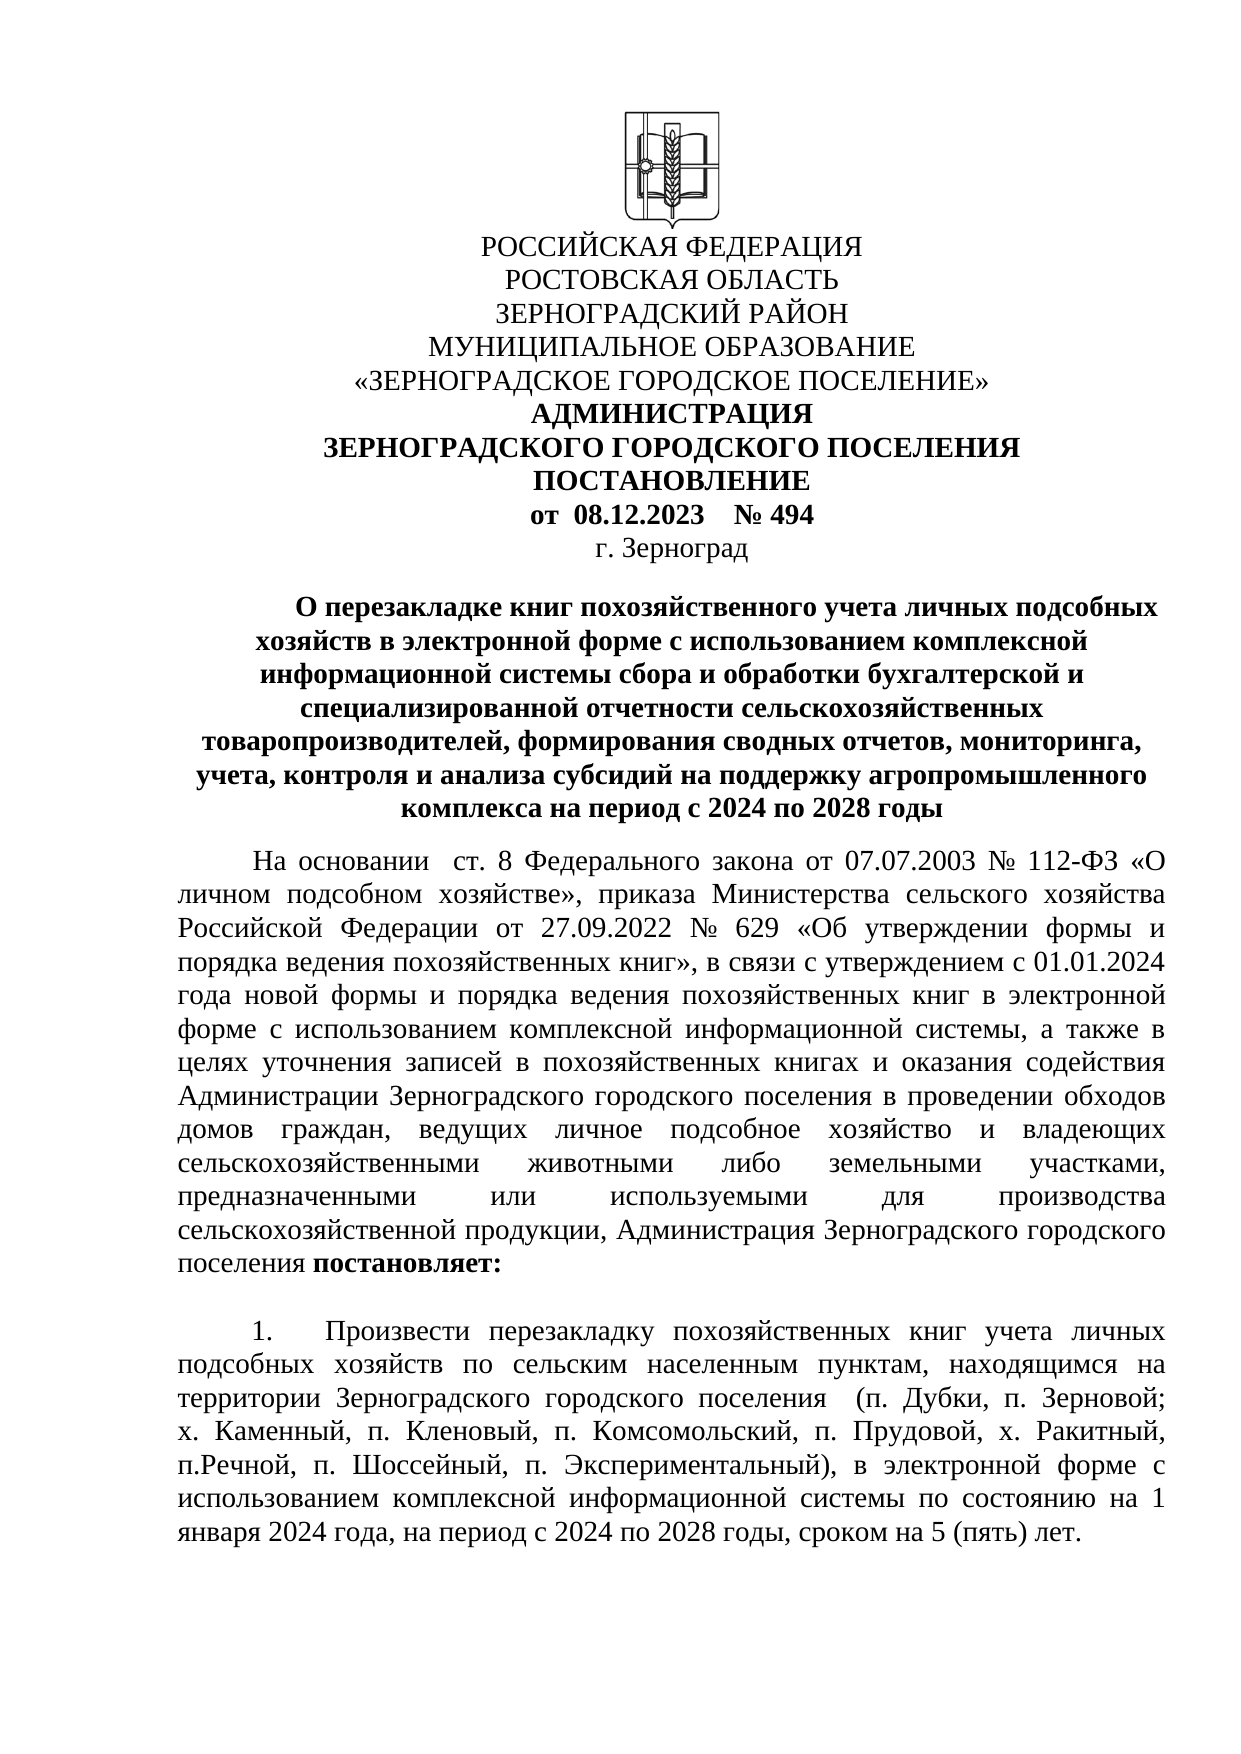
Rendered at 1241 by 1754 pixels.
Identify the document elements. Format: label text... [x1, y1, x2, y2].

text ЗЕРНОГРАДСКИЙ РАЙОН [177, 296, 1166, 329]
text от 08.12.2023 № 494 [177, 497, 1166, 531]
text г. Зерноград [177, 531, 1166, 564]
text РОССИЙСКАЯ ФЕДЕРАЦИЯ [177, 229, 1166, 262]
text «ЗЕРНОГРАДСКОЕ ГОРОДСКОЕ ПОСЕЛЕНИЕ» [177, 363, 1166, 396]
text ПОСТАНОВЛЕНИЕ [177, 463, 1166, 497]
text РОСТОВСКАЯ ОБЛАСТЬ [177, 262, 1166, 296]
text МУНИЦИПАЛЬНОЕ ОБРАЗОВАНИЕ [177, 329, 1166, 363]
text На основании ст. 8 Федерального закона от 07.07.2003 № 112-ФЗ «О личном подсобном хозяйстве», приказа Министерства сельского хозяйства Российской Федерации от 27.09.2022 № 629 «Об утверждении формы и порядка ведения похозяйственных книг», в связи с утверждением с 01.01.2024 года новой формы и порядка ведения похозяйственных книг в электронной форме с использованием комплексной информационной системы, а также в целях уточнения записей в похозяйственных книгах и оказания содействия Администрации Зерноградского городского поселения в проведении обходов домов граждан, ведущих личное подсобное хозяйство и владеющих сельскохозяйственными животными либо земельными участками, предназначенными или используемыми для производства сельскохозяйственной продукции, Администрация Зерноградского городского поселения постановляет: [177, 843, 1166, 1279]
picture [624, 111, 720, 229]
text О перезакладке книг похозяйственного учета личных подсобных хозяйств в электронной форме с использованием комплексной информационной системы сбора и обработки бухгалтерской и специализированной отчетности сельскохозяйственных товаропроизводителей, формирования сводных отчетов, мониторинга, учета, контроля и анализа субсидий на поддержку агропромышленного комплекса на период с 2024 по 2028 годы [177, 589, 1166, 824]
text АДМИНИСТРАЦИЯ [177, 396, 1166, 430]
text 1. Произвести перезакладку похозяйственных книг учета личных подсобных хозяйств по сельским населенным пунктам, находящимся на территории Зерноградского городского поселения (п. Дубки, п. Зерновой; х. Каменный, п. Кленовый, п. Комсомольский, п. Прудовой, х. Ракитный, п.Речной, п. Шоссейный, п. Экспериментальный), в электронной форме с использованием комплексной информационной системы по состоянию на 1 января 2024 года, на период с 2024 по 2028 годы, сроком на 5 (пять) лет. [177, 1313, 1166, 1547]
text ЗЕРНОГРАДСКОГО ГОРОДСКОГО ПОСЕЛЕНИЯ [177, 430, 1166, 463]
